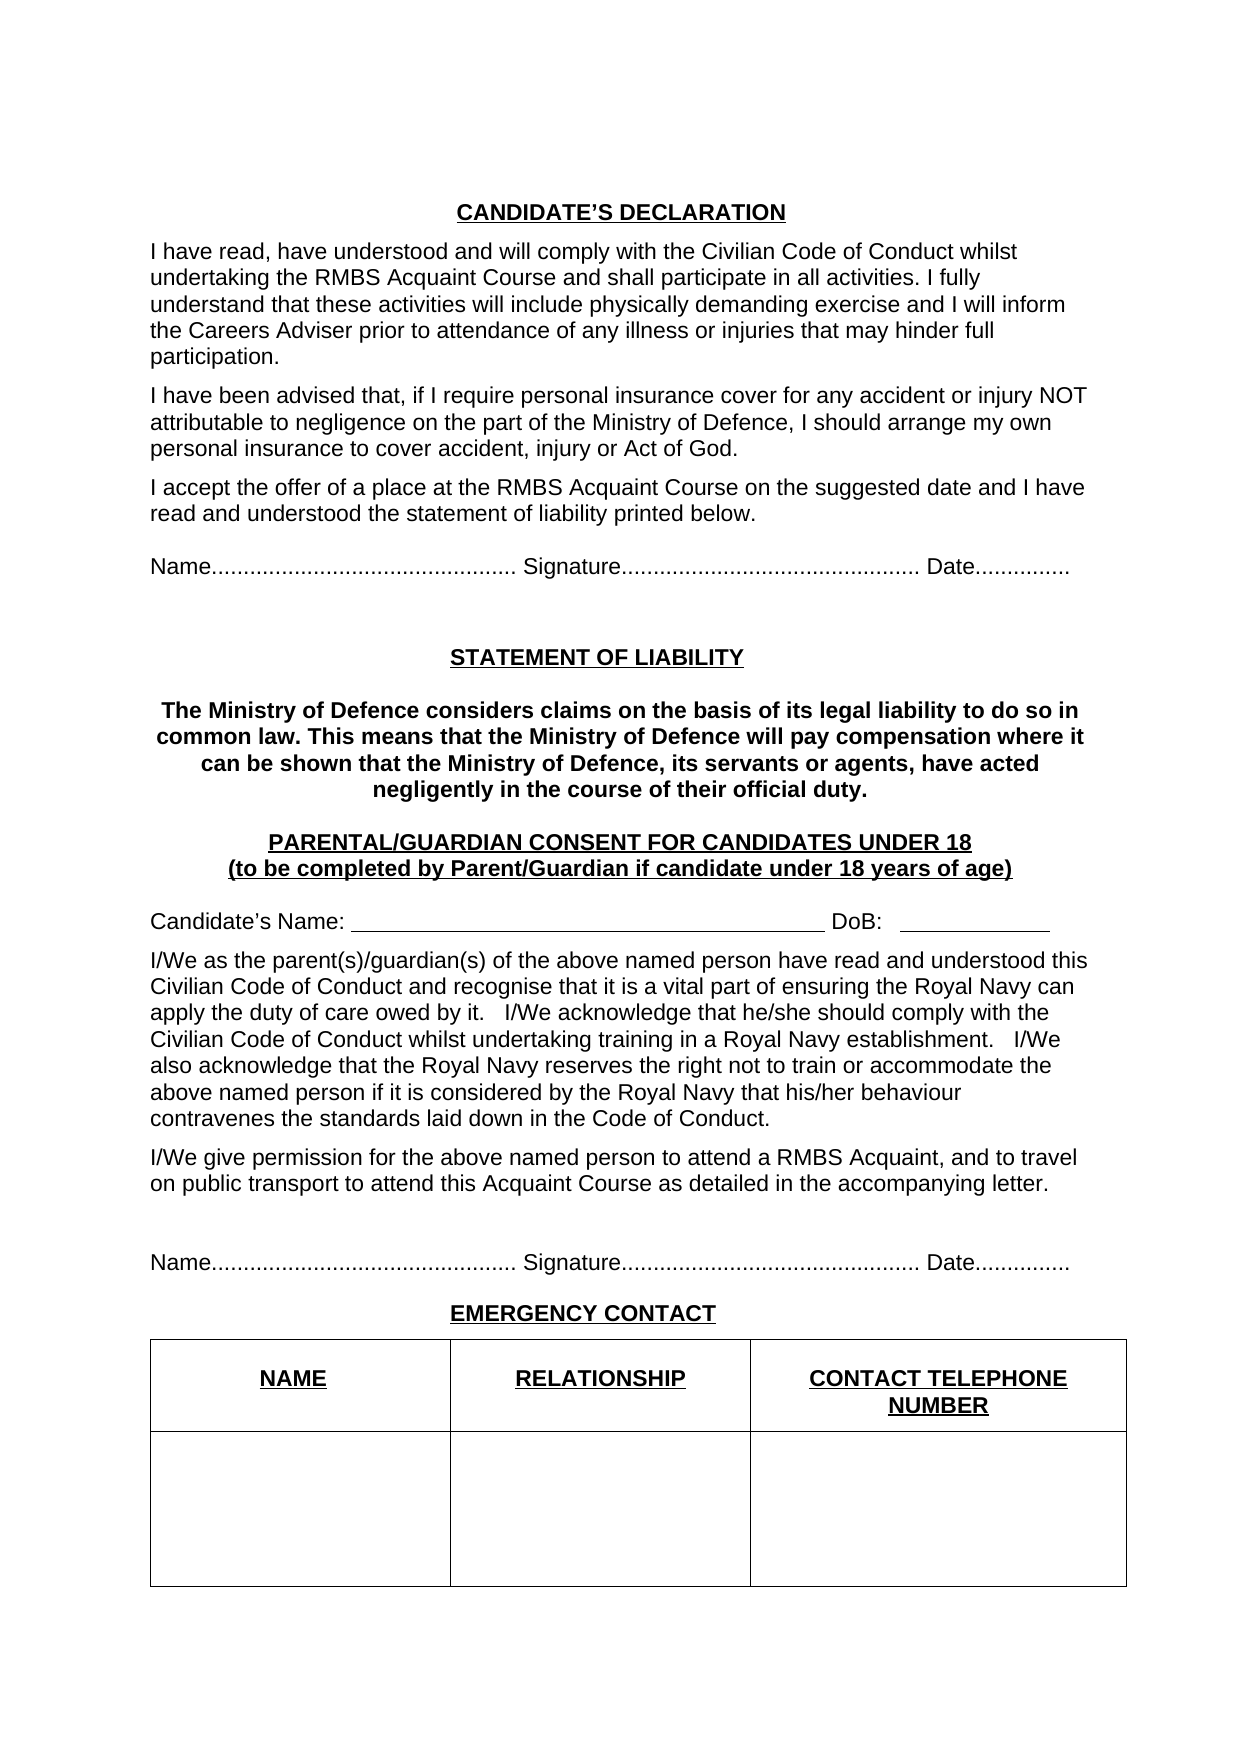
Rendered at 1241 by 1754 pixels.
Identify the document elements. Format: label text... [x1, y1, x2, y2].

text Candidate’s Name: DoB: [150, 908, 1090, 934]
table_header NAME [151, 1340, 450, 1431]
text STATEMENT OF LIABILITY [375, 644, 1090, 671]
table_cell [751, 1432, 1126, 1586]
text (to be completed by Parent/Guardian if candidate under 18 years of age) [150, 855, 1090, 881]
text CANDIDATE’S DECLARATION [450, 199, 1090, 225]
text Name................................................ Signature............................................... Date............... [150, 553, 1090, 579]
text I/We give permission for the above named person to attend a RMBS Acquaint, and to travel on public transport to attend this Acquaint Course as detailed in the accompanying letter. [150, 1144, 1090, 1196]
table_header CONTACT TELEPHONE NUMBER [751, 1340, 1126, 1431]
table_header RELATIONSHIP [451, 1340, 750, 1431]
text The Ministry of Defence considers claims on the basis of its legal liability to do so in common law. This means that the Ministry of Defence will pay compensation where it can be shown that the Ministry of Defence, its servants or agents, have acted negligently in the course of their official duty. [150, 697, 1090, 802]
text I have been advised that, if I require personal insurance cover for any accident or injury NOT attributable to negligence on the part of the Ministry of Defence, I should arrange my own personal insurance to cover accident, injury or Act of God. [150, 382, 1090, 461]
text I/We as the parent(s)/guardian(s) of the above named person have read and understood this Civilian Code of Conduct and recognise that it is a vital part of ensuring the Royal Navy can apply the duty of care owed by it. I/We acknowledge that he/she should comply with the Civilian Code of Conduct whilst undertaking training in a Royal Navy establishment. I/We also acknowledge that the Royal Navy reserves the right not to train or accommodate the above named person if it is considered by the Royal Navy that his/her behaviour contravenes the standards laid down in the Code of Conduct. [150, 947, 1090, 1131]
text I accept the offer of a place at the RMBS Acquaint Course on the suggested date and I have read and understood the statement of liability printed below. [150, 474, 1090, 526]
text PARENTAL/GUARDIAN CONSENT FOR CANDIDATES UNDER 18 [150, 829, 1090, 855]
text Name................................................ Signature............................................... Date............... [150, 1249, 1090, 1275]
table_cell [451, 1432, 750, 1586]
text I have read, have understood and will comply with the Civilian Code of Conduct whilst undertaking the RMBS Acquaint Course and shall participate in all activities. I fully understand that these activities will include physically demanding exercise and I will inform the Careers Adviser prior to attendance of any illness or injuries that may hinder full participation. [150, 238, 1090, 369]
table_cell [151, 1432, 450, 1586]
text EMERGENCY CONTACT [375, 1300, 1090, 1327]
